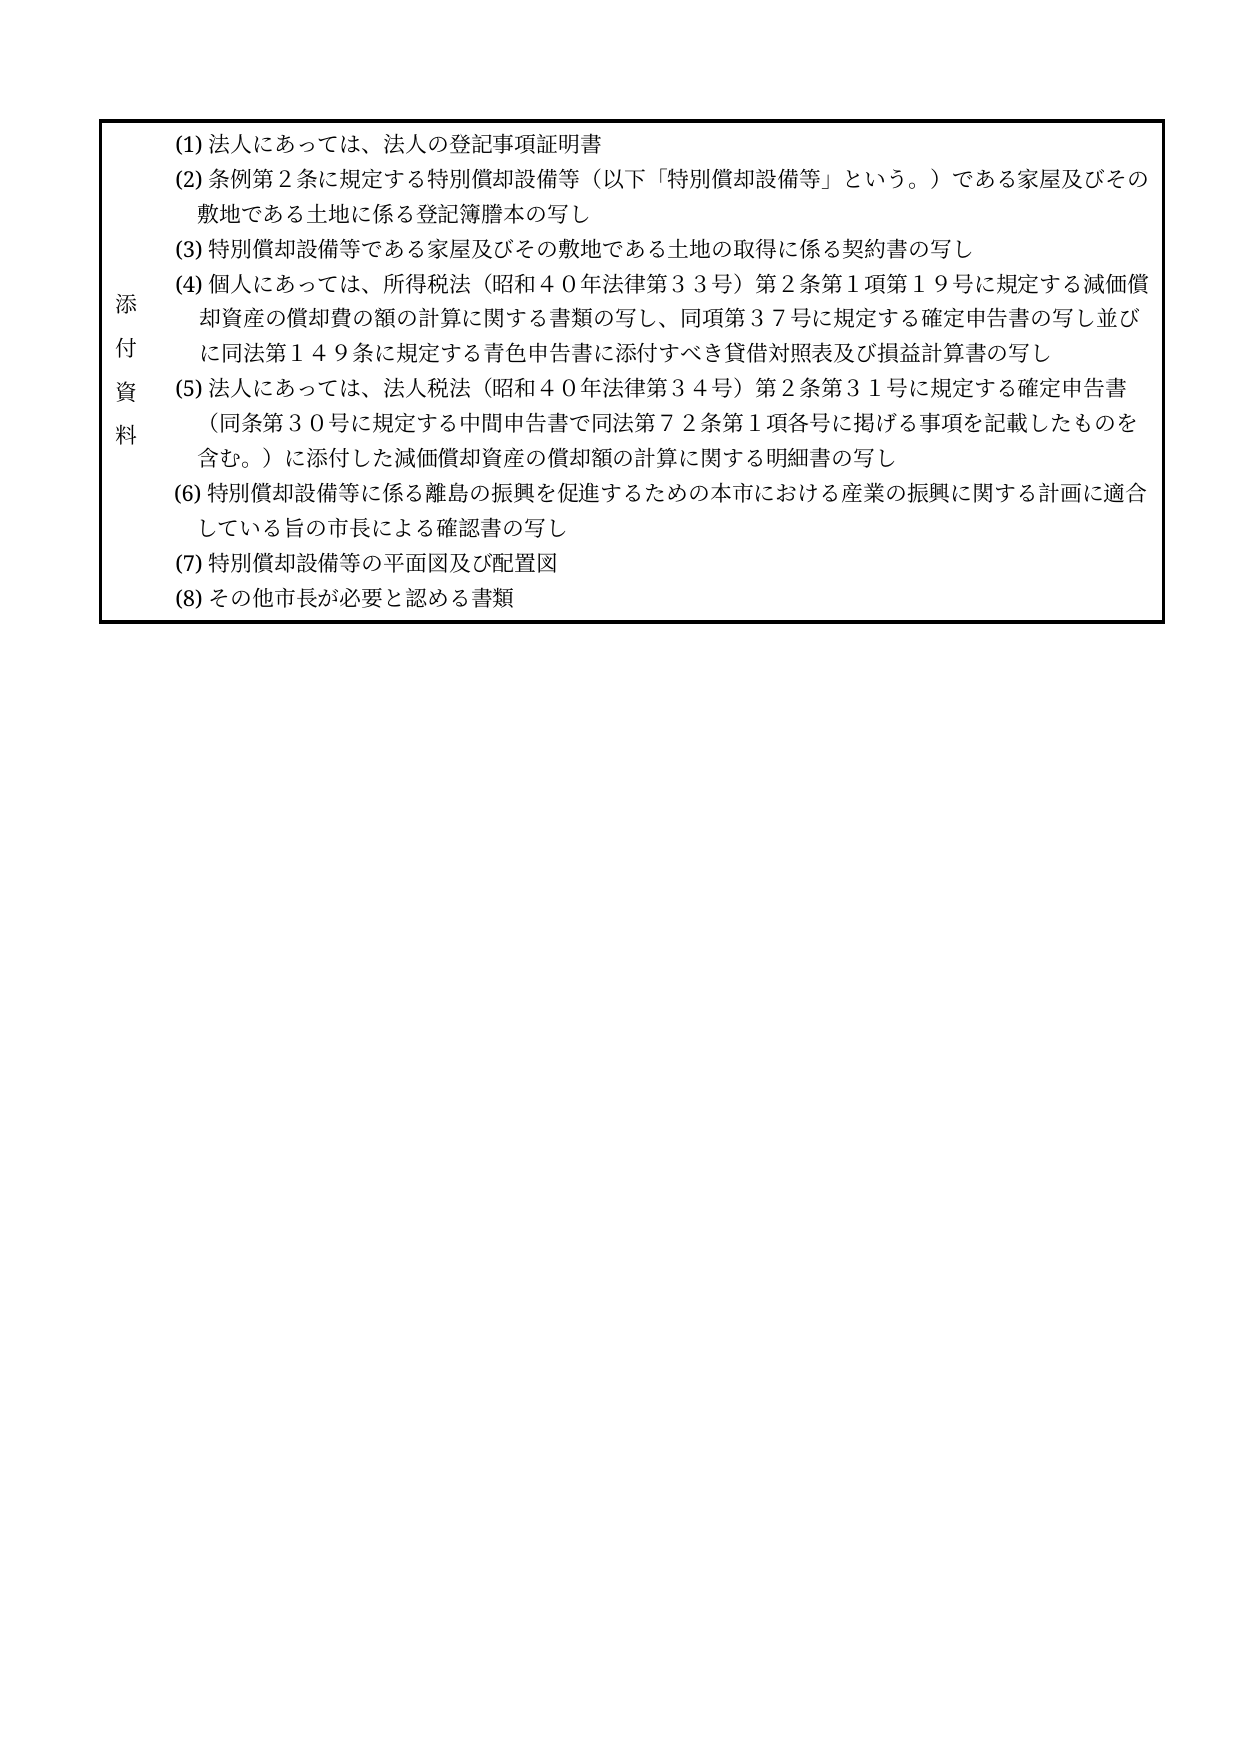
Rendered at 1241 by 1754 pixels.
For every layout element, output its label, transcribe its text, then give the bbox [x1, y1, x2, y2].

table_cell (1) 法人にあっては、法人の登記事項証明書 (2) 条例第２条に規定する特別償却設備等（以下「特別償却設備等」という。）である家屋及びその敷地である土地に係る登記簿謄本の写し (3) 特別償却設備等である家屋及びその敷地である土地の取得に係る契約書の写し (4) 個人にあっては、所得税法（昭和４０年法律第３３号）第２条第１項第１９号に規定する減価償却資産の償却費の額の計算に関する書類の写し、同項第３７号に規定する確定申告書の写し並びに同法第１４９条に規定する青色申告書に添付すべき貸借対照表及び損益計算書の写し (5) 法人にあっては、法人税法（昭和４０年法律第３４号）第２条第３１号に規定する確定申告書（同条第３０号に規定する中間申告書で同法第７２条第１項各号に掲げる事項を記載したものを含む。）に添付した減価償却資産の償却額の計算に関する明細書の写し (6) 特別償却設備等に係る離島の振興を促進するための本市における産業の振興に関する計画に適合している旨の市長による確認書の写し (7) 特別償却設備等の平面図及び配置図 (8) その他市長が必要と認める書類 [154, 123, 1162, 620]
table_cell 添付資料 [102, 123, 154, 620]
